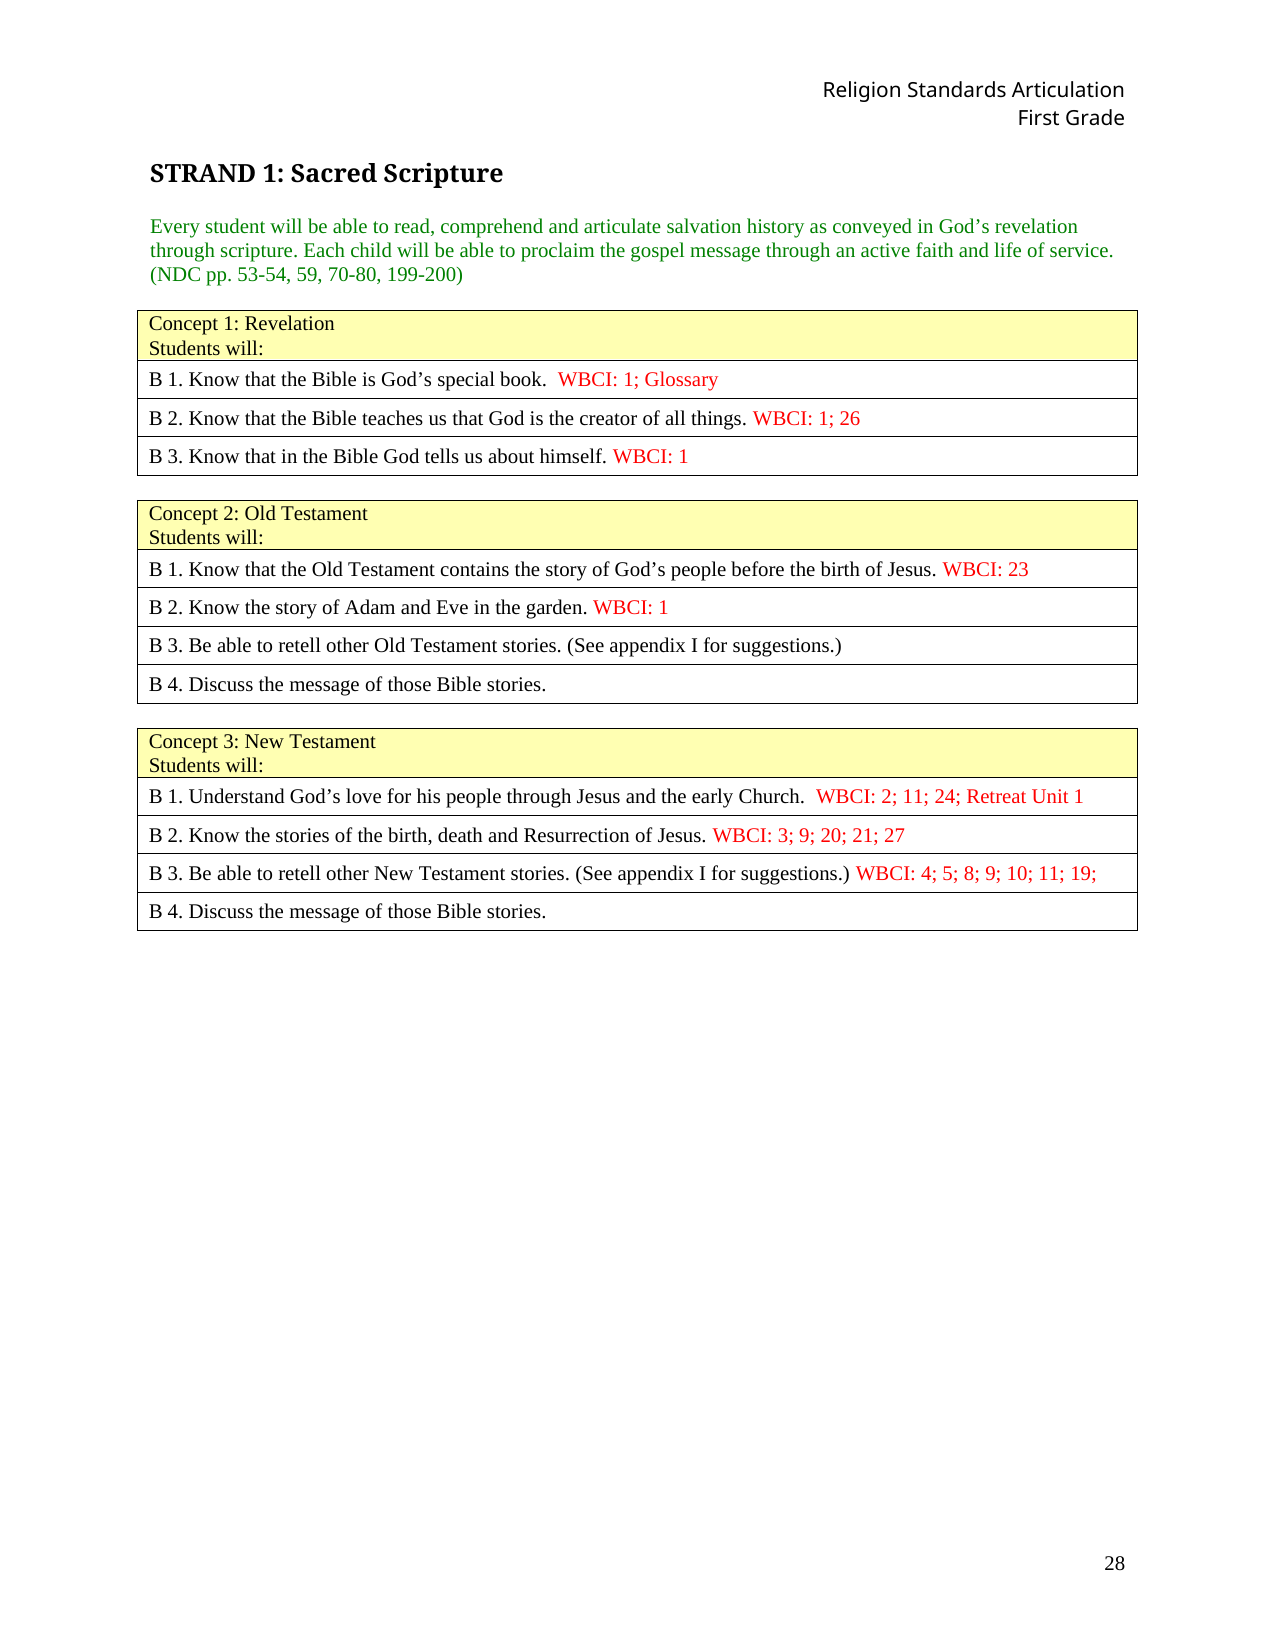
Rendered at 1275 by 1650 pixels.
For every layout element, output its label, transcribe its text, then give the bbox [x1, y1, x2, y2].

text Every student will be able to read, comprehend and articulate salvation history as conveyed in God’s revelation through scripture. Each child will be able to proclaim the gospel message through an active faith and life of service. (NDC pp. 53-54, 59, 70-80, 199-200) [150, 214, 1125, 286]
table_cell B 3. Be able to retell other Old Testament stories. (See appendix I for suggestions.) [138, 627, 1137, 664]
table_cell B 1. Understand God’s love for his people through Jesus and the early Church. WBCI: 2; 11; 24; Retreat Unit 1 [138, 778, 1137, 815]
table_cell B 4. Discuss the message of those Bible stories. [138, 665, 1137, 702]
table_header Concept 3: New Testament Students will: [138, 729, 1137, 777]
table_cell B 3. Know that in the Bible God tells us about himself. WBCI: 1 [138, 437, 1137, 474]
table_cell B 1. Know that the Old Testament contains the story of God’s people before the birth of Jesus. WBCI: 23 [138, 550, 1137, 587]
table_cell B 1. Know that the Bible is God’s special book. WBCI: 1; Glossary [138, 361, 1137, 398]
table_cell B 2. Know the story of Adam and Eve in the garden. WBCI: 1 [138, 588, 1137, 626]
table_cell B 2. Know the stories of the birth, death and Resurrection of Jesus. WBCI: 3; 9; 20; 21; 27 [138, 816, 1137, 853]
table_cell B 4. Discuss the message of those Bible stories. [138, 893, 1137, 930]
table_header Concept 1: Revelation Students will: [138, 311, 1137, 359]
table_header Concept 2: Old Testament Students will: [138, 501, 1137, 549]
table_cell B 3. Be able to retell other New Testament stories. (See appendix I for suggestions.) WBCI: 4; 5; 8; 9; 10; 11; 19; [138, 854, 1137, 892]
subtitle STRAND 1: Sacred Scripture [150, 156, 1125, 190]
table_cell B 2. Know that the Bible teaches us that God is the creator of all things. WBCI: 1; 26 [138, 399, 1137, 436]
